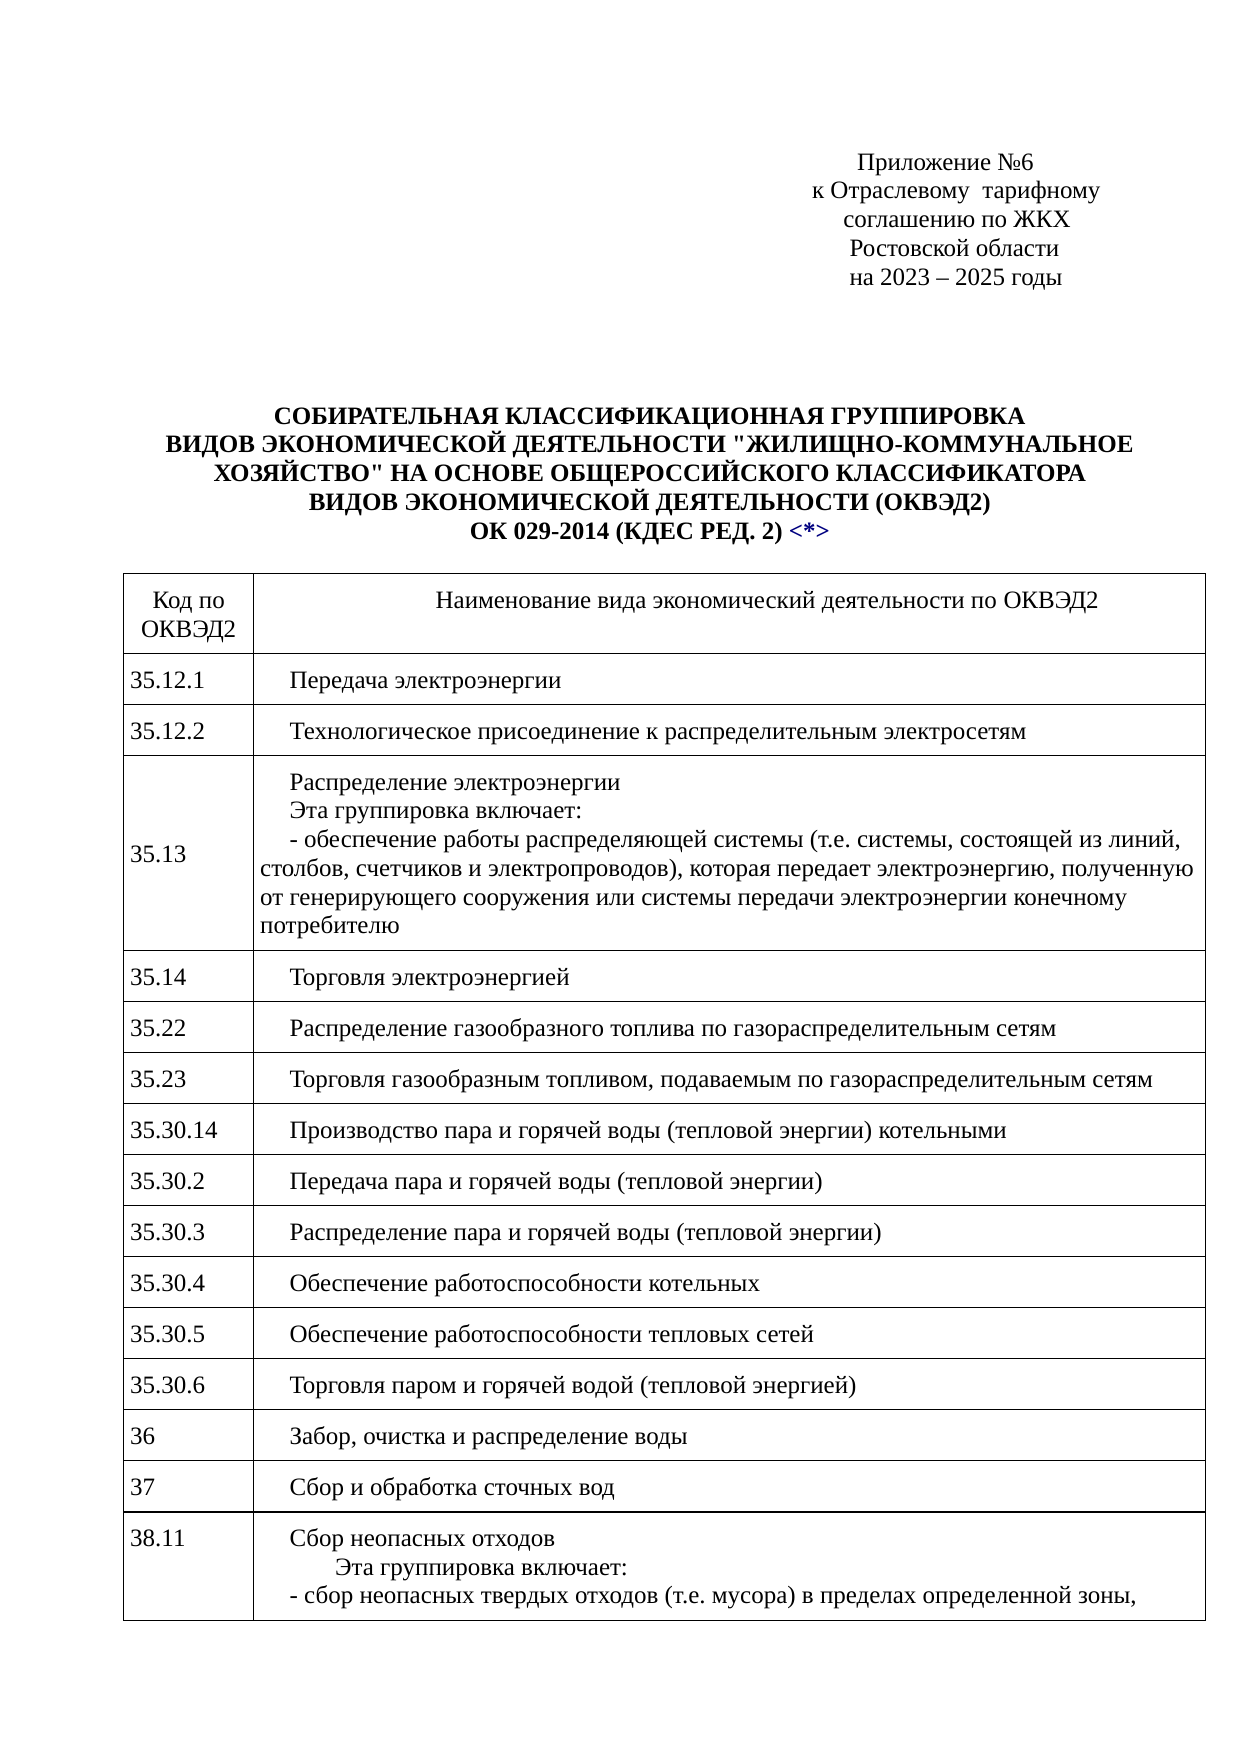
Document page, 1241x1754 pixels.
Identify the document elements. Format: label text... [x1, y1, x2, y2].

text Приложение №6 [708, 147, 1194, 176]
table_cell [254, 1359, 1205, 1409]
title СОБИРАТЕЛЬНАЯ КЛАССИФИКАЦИОННАЯ ГРУППИРОВКА [118, 401, 1181, 429]
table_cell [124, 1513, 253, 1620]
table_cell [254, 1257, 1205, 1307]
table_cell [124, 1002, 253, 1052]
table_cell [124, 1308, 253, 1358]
text соглашению по ЖКХ [812, 204, 1181, 233]
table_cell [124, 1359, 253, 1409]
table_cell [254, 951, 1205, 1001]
text на 2023 – 2025 годы [812, 262, 1181, 291]
title ВИДОВ ЭКОНОМИЧЕСКОЙ ДЕЯТЕЛЬНОСТИ (ОКВЭД2) [118, 487, 1181, 516]
title ОК 029-2014 (КДЕС РЕД. 2) <*> [118, 516, 1181, 544]
title ХОЗЯЙСТВО" НА ОСНОВЕ ОБЩЕРОССИЙСКОГО КЛАССИФИКАТОРА [118, 458, 1181, 487]
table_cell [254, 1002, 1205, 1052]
text к Отраслевому тарифному [812, 176, 1181, 204]
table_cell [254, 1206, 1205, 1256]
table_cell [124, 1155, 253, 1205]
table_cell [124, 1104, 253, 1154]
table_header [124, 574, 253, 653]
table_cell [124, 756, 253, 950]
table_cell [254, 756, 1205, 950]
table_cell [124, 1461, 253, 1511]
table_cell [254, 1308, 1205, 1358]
text Ростовской области [812, 233, 1181, 262]
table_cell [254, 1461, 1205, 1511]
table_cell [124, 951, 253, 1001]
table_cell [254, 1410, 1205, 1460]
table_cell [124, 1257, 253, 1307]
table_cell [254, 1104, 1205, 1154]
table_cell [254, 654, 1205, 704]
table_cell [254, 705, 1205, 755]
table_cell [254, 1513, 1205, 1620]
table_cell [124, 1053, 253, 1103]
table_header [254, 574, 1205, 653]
title ВИДОВ ЭКОНОМИЧЕСКОЙ ДЕЯТЕЛЬНОСТИ "ЖИЛИЩНО-КОММУНАЛЬНОЕ [118, 429, 1181, 458]
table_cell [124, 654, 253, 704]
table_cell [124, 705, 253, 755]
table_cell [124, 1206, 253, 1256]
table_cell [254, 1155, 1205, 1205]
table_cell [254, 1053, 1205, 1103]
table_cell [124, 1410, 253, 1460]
